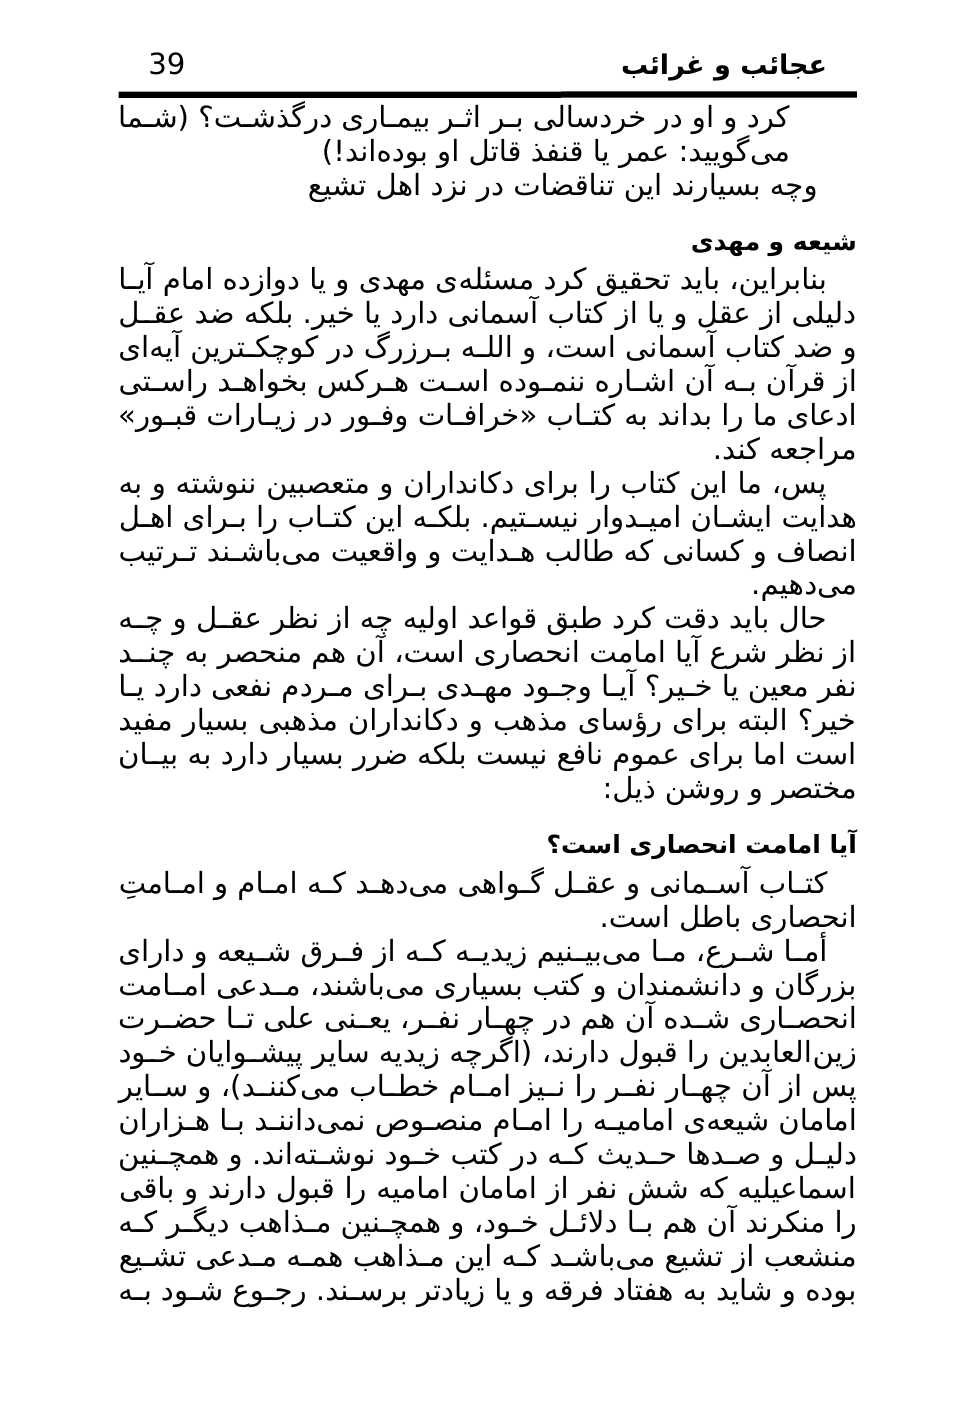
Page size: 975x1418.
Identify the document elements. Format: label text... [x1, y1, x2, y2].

text کتاب آسمانی و عقل گواهی می‌دهد که امام و امامتِ انحصاری باطل است. [118, 866, 857, 934]
text بنابراین، باید تحقیق کرد مسئله‌ی مهدی و یا دوازده امام آیا دلیلی از عقل و یا از کتاب آسمانی دارد یا خیر. بلکه ضد عقل و ضد کتاب آسمانی است، و الله برزرگ در کوچکترین آیه‌ای از قرآن به آن اشاره ننموده است هرکس بخواهد راستی ادعای ما را بداند به کتاب «خرافات وفور در زیارات قبور» مراجعه کند. [118, 262, 857, 466]
text حال باید دقت کرد طبق قواعد اولیه چه از نظر عقل و چه از نظر شرع آیا امامت انحصاری است، آن هم منحصر به چند نفر معین یا خیر؟ آیا وجود مهدی برای مردم نفعی دارد یا خیر؟ البته برای رؤسای مذهب و دکانداران مذهبی بسیار مفید است اما برای عموم نافع نیست بلکه ضرر بسیار دارد به بیان مختصر و روشن ذیل: [118, 602, 857, 806]
text وچه بسیارند این تناقضات در نزد اهل تشیع [118, 168, 857, 202]
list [118, 100, 827, 168]
text آیا امامت انحصاری است؟ [118, 831, 857, 860]
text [118, 934, 857, 1307]
text پس، ما این کتاب را برای دکانداران و متعصبین ننوشته و به هدایت ایشان امیدوار نیستیم. بلکه این کتاب را برای اهل انصاف و کسانی که طالب هدایت و واقعیت می‌باشند ترتیب می‌دهیم. [118, 466, 857, 602]
text شیعه و مهدی [118, 227, 857, 256]
